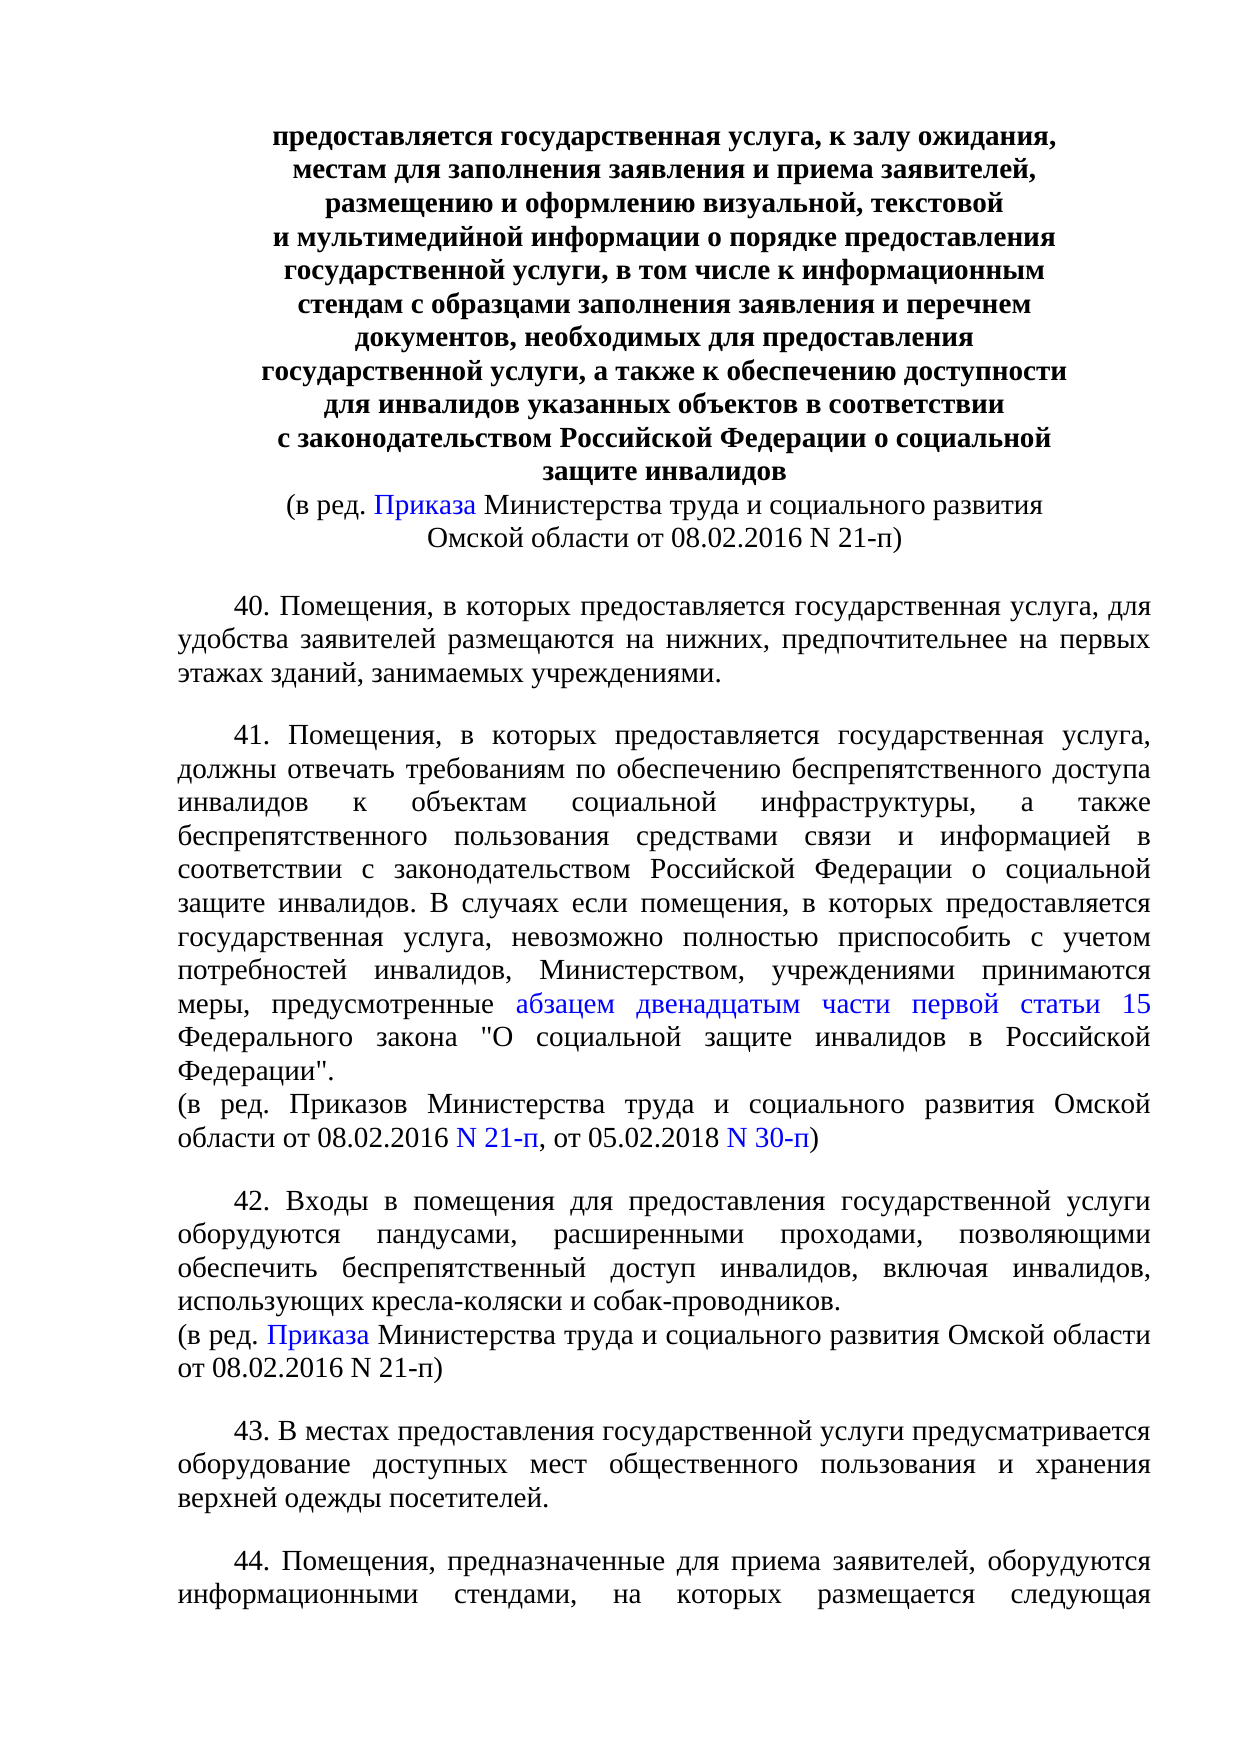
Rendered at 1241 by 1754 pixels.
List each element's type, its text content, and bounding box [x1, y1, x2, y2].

title защите инвалидов [177, 453, 1152, 487]
text (в ред. Приказа Министерства труда и социального развития [177, 487, 1152, 521]
text (в ред. Приказа Министерства труда и социального развития Омской области от 08.02.2016 N 21-п) [177, 1317, 1152, 1384]
text 41. Помещения, в которых предоставляется государственная услуга, должны отвечать требованиям по обеспечению беспрепятственного доступа инвалидов к объектам социальной инфраструктуры, а также беспрепятственного пользования средствами связи и информацией в соответствии с законодательством Российской Федерации о социальной защите инвалидов. В случаях если помещения, в которых предоставляется государственная услуга, невозможно полностью приспособить с учетом потребностей инвалидов, Министерством, учреждениями принимаются меры, предусмотренные абзацем двенадцатым части первой статьи 15 Федерального закона "О социальной защите инвалидов в Российской Федерации". [177, 717, 1152, 1086]
title и мультимедийной информации о порядке предоставления [177, 219, 1152, 252]
title государственной услуги, в том числе к информационным [177, 252, 1152, 286]
title предоставляется государственная услуга, к залу ожидания, [177, 118, 1152, 152]
text 42. Входы в помещения для предоставления государственной услуги оборудуются пандусами, расширенными проходами, позволяющими обеспечить беспрепятственный доступ инвалидов, включая инвалидов, использующих кресла-коляски и собак-проводников. [177, 1183, 1152, 1317]
text 40. Помещения, в которых предоставляется государственная услуга, для удобства заявителей размещаются на нижних, предпочтительнее на первых этажах зданий, занимаемых учреждениями. [177, 588, 1152, 688]
title местам для заполнения заявления и приема заявителей, [177, 152, 1152, 185]
title документов, необходимых для предоставления [177, 319, 1152, 353]
title стендам с образцами заполнения заявления и перечнем [177, 286, 1152, 319]
title государственной услуги, а также к обеспечению доступности [177, 353, 1152, 386]
text Омской области от 08.02.2016 N 21-п) [177, 521, 1152, 554]
title с законодательством Российской Федерации о социальной [177, 420, 1152, 453]
text (в ред. Приказов Министерства труда и социального развития Омской области от 08.02.2016 N 21-п, от 05.02.2018 N 30-п) [177, 1086, 1152, 1153]
title размещению и оформлению визуальной, текстовой [177, 185, 1152, 219]
title для инвалидов указанных объектов в соответствии [177, 386, 1152, 420]
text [177, 1543, 1152, 1610]
text 43. В местах предоставления государственной услуги предусматривается оборудование доступных мест общественного пользования и хранения верхней одежды посетителей. [177, 1413, 1152, 1514]
